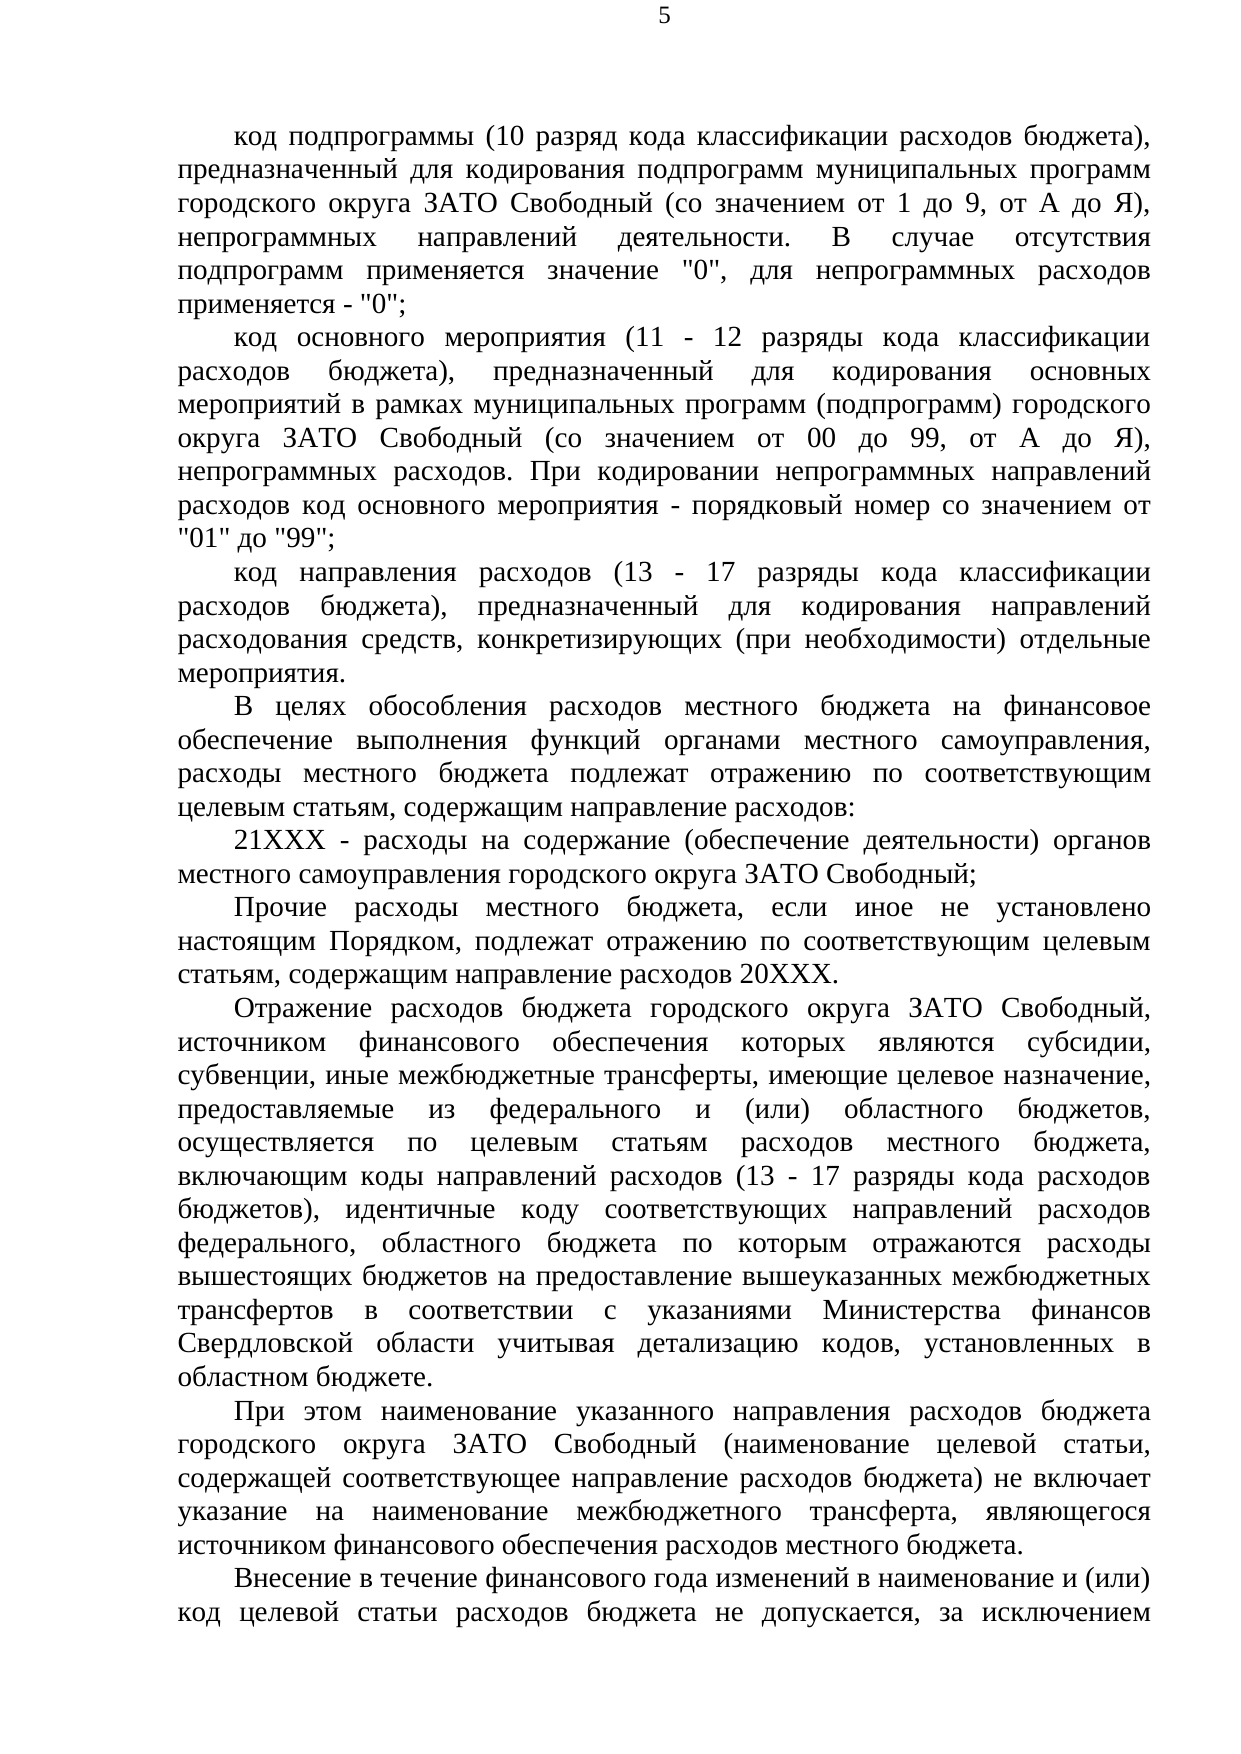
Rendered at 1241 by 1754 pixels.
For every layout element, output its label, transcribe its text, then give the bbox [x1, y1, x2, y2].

text код подпрограммы (10 разряд кода классификации расходов бюджета), предназначенный для кодирования подпрограмм муниципальных программ городского округа ЗАТО Свободный (со значением от 1 до 9, от А до Я), непрограммных направлений деятельности. В случае отсутствия подпрограмм применяется значение "0", для непрограммных расходов применяется - "0"; [177, 118, 1152, 319]
text 21ХХХ - расходы на содержание (обеспечение деятельности) органов местного самоуправления городского округа ЗАТО Свободный; [177, 822, 1152, 889]
text Отражение расходов бюджета городского округа ЗАТО Свободный, источником финансового обеспечения которых являются субсидии, субвенции, иные межбюджетные трансферты, имеющие целевое назначение, предоставляемые из федерального и (или) областного бюджетов, осуществляется по целевым статьям расходов местного бюджета, включающим коды направлений расходов (13 - 17 разряды кода расходов бюджетов), идентичные коду соответствующих направлений расходов федерального, областного бюджета по которым отражаются расходы вышестоящих бюджетов на предоставление вышеуказанных межбюджетных трансфертов в соответствии с указаниями Министерства финансов Свердловской области учитывая детализацию кодов, установленных в областном бюджете. [177, 990, 1152, 1393]
text код основного мероприятия (11 - 12 разряды кода классификации расходов бюджета), предназначенный для кодирования основных мероприятий в рамках муниципальных программ (подпрограмм) городского округа ЗАТО Свободный (со значением от 00 до 99, от А до Я), непрограммных расходов. При кодировании непрограммных направлений расходов код основного мероприятия - порядковый номер со значением от "01" до "99"; [177, 319, 1152, 554]
text код направления расходов (13 - 17 разряды кода классификации расходов бюджета), предназначенный для кодирования направлений расходования средств, конкретизирующих (при необходимости) отдельные мероприятия. [177, 554, 1152, 688]
text При этом наименование указанного направления расходов бюджета городского округа ЗАТО Свободный (наименование целевой статьи, содержащей соответствующее направление расходов бюджета) не включает указание на наименование межбюджетного трансферта, являющегося источником финансового обеспечения расходов местного бюджета. [177, 1393, 1152, 1560]
text Прочие расходы местного бюджета, если иное не установлено настоящим Порядком, подлежат отражению по соответствующим целевым статьям, содержащим направление расходов 20ХХХ. [177, 889, 1152, 990]
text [177, 1560, 1152, 1627]
text В целях обособления расходов местного бюджета на финансовое обеспечение выполнения функций органами местного самоуправления, расходы местного бюджета подлежат отражению по соответствующим целевым статьям, содержащим направление расходов: [177, 688, 1152, 822]
